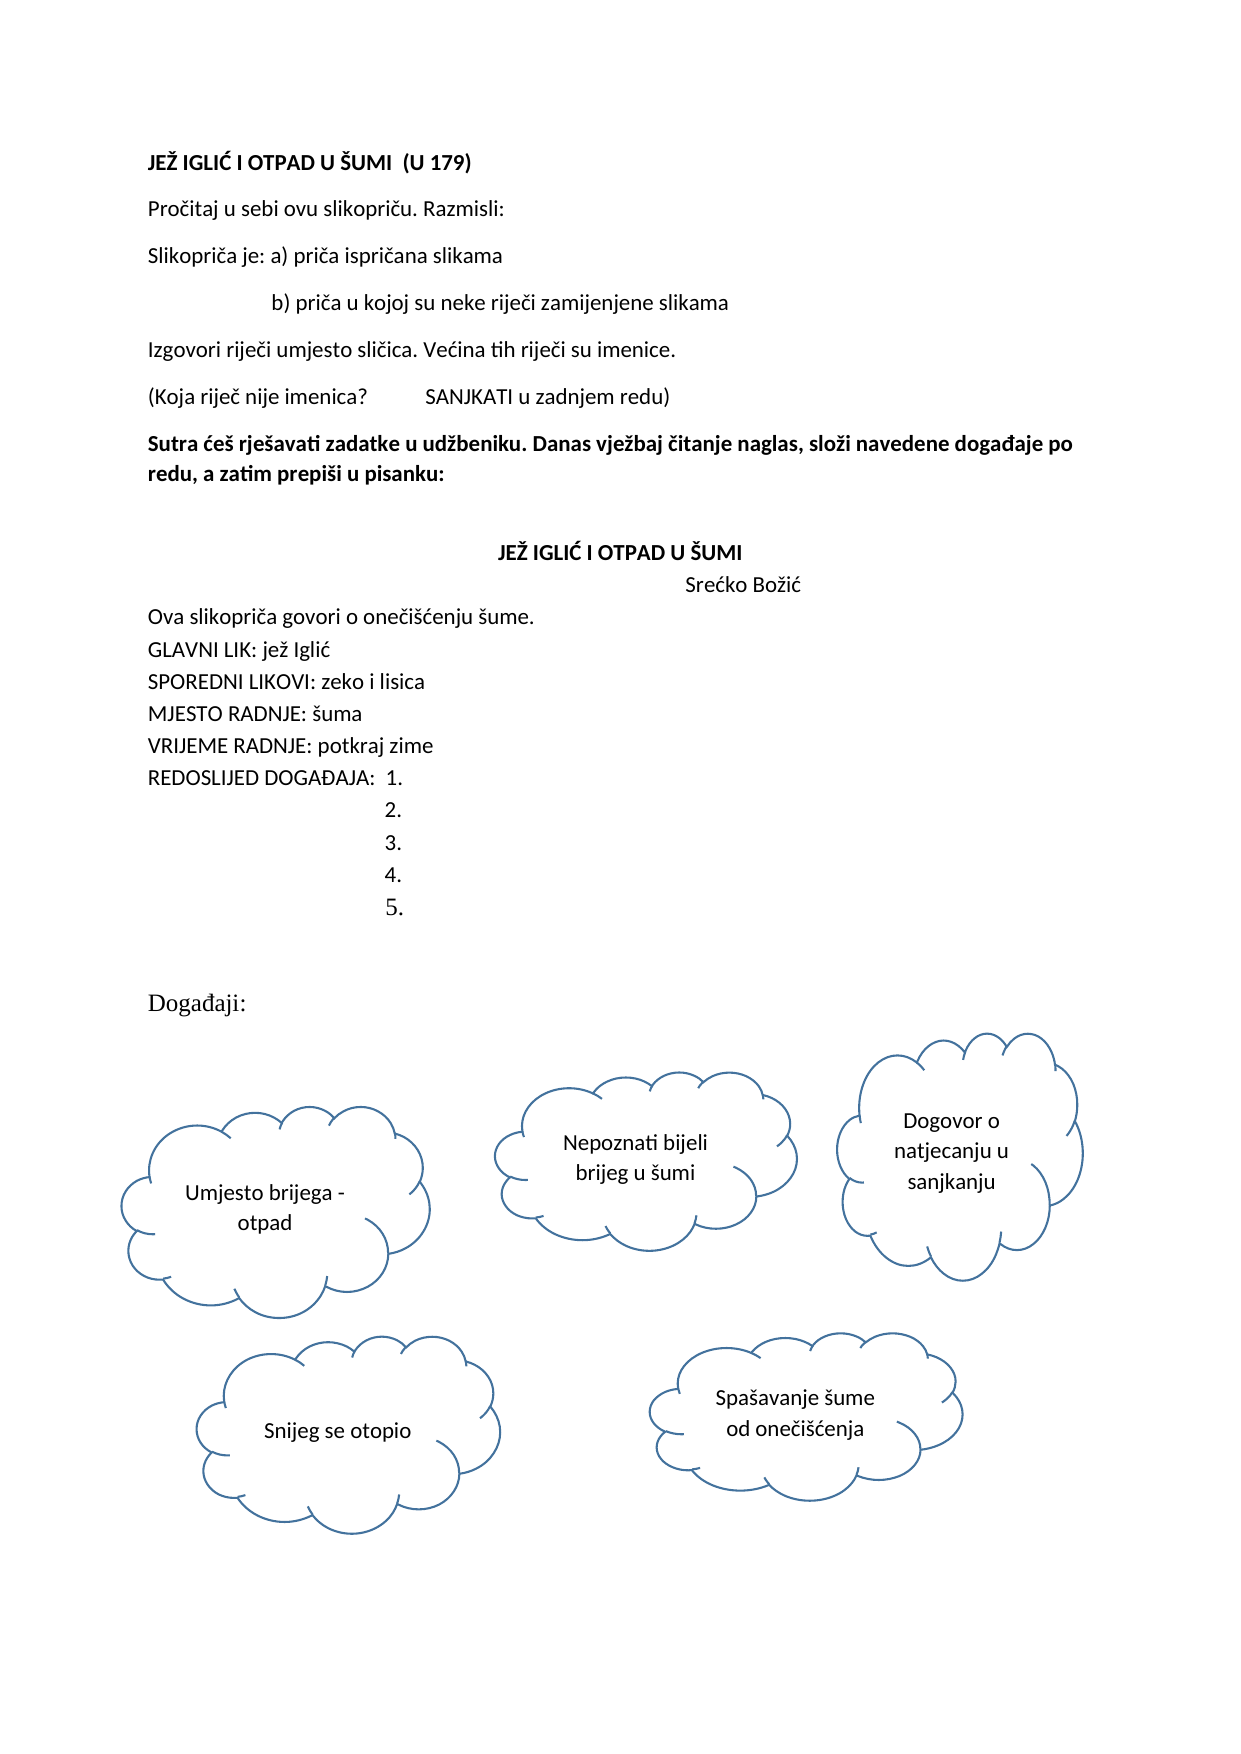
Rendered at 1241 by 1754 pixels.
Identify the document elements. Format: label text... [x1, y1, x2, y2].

text Slikopriča je: a) priča ispričana slikama [148, 241, 1093, 269]
text 5. [148, 892, 1093, 921]
text Ova slikopriča govori o onečišćenju šume. [148, 602, 1093, 631]
text 2. [148, 796, 1093, 824]
text Srećko Božić [148, 570, 1093, 598]
text Događaji: [148, 988, 1093, 1016]
text 3. [148, 828, 1093, 856]
text Sutra ćeš rješavati zadatke u udžbeniku. Danas vježbaj čitanje naglas, složi navedene događaje po redu, a zatim prepiši u pisanku: [148, 429, 1093, 487]
text JEŽ IGLIĆ I OTPAD U ŠUMI (U 179) [148, 148, 1093, 176]
text MJESTO RADNJE: šuma [148, 699, 1093, 727]
text 4. [148, 860, 1093, 888]
text Izgovori riječi umjesto sličica. Većina tih riječi su imenice. [148, 335, 1093, 363]
text REDOSLIJED DOGAĐAJA: 1. [148, 763, 1093, 791]
text b) priča u kojoj su neke riječi zamijenjene slikama [148, 288, 1093, 316]
text VRIJEME RADNJE: potkraj zime [148, 731, 1093, 759]
text Pročitaj u sebi ovu slikopriču. Razmisli: [148, 194, 1093, 222]
text GLAVNI LIK: jež Iglić [148, 635, 1093, 663]
text SPOREDNI LIKOVI: zeko i lisica [148, 667, 1093, 695]
text JEŽ IGLIĆ I OTPAD U ŠUMI [148, 538, 1093, 566]
text (Koja riječ nije imenica? SANJKATI u zadnjem redu) [148, 382, 1093, 410]
